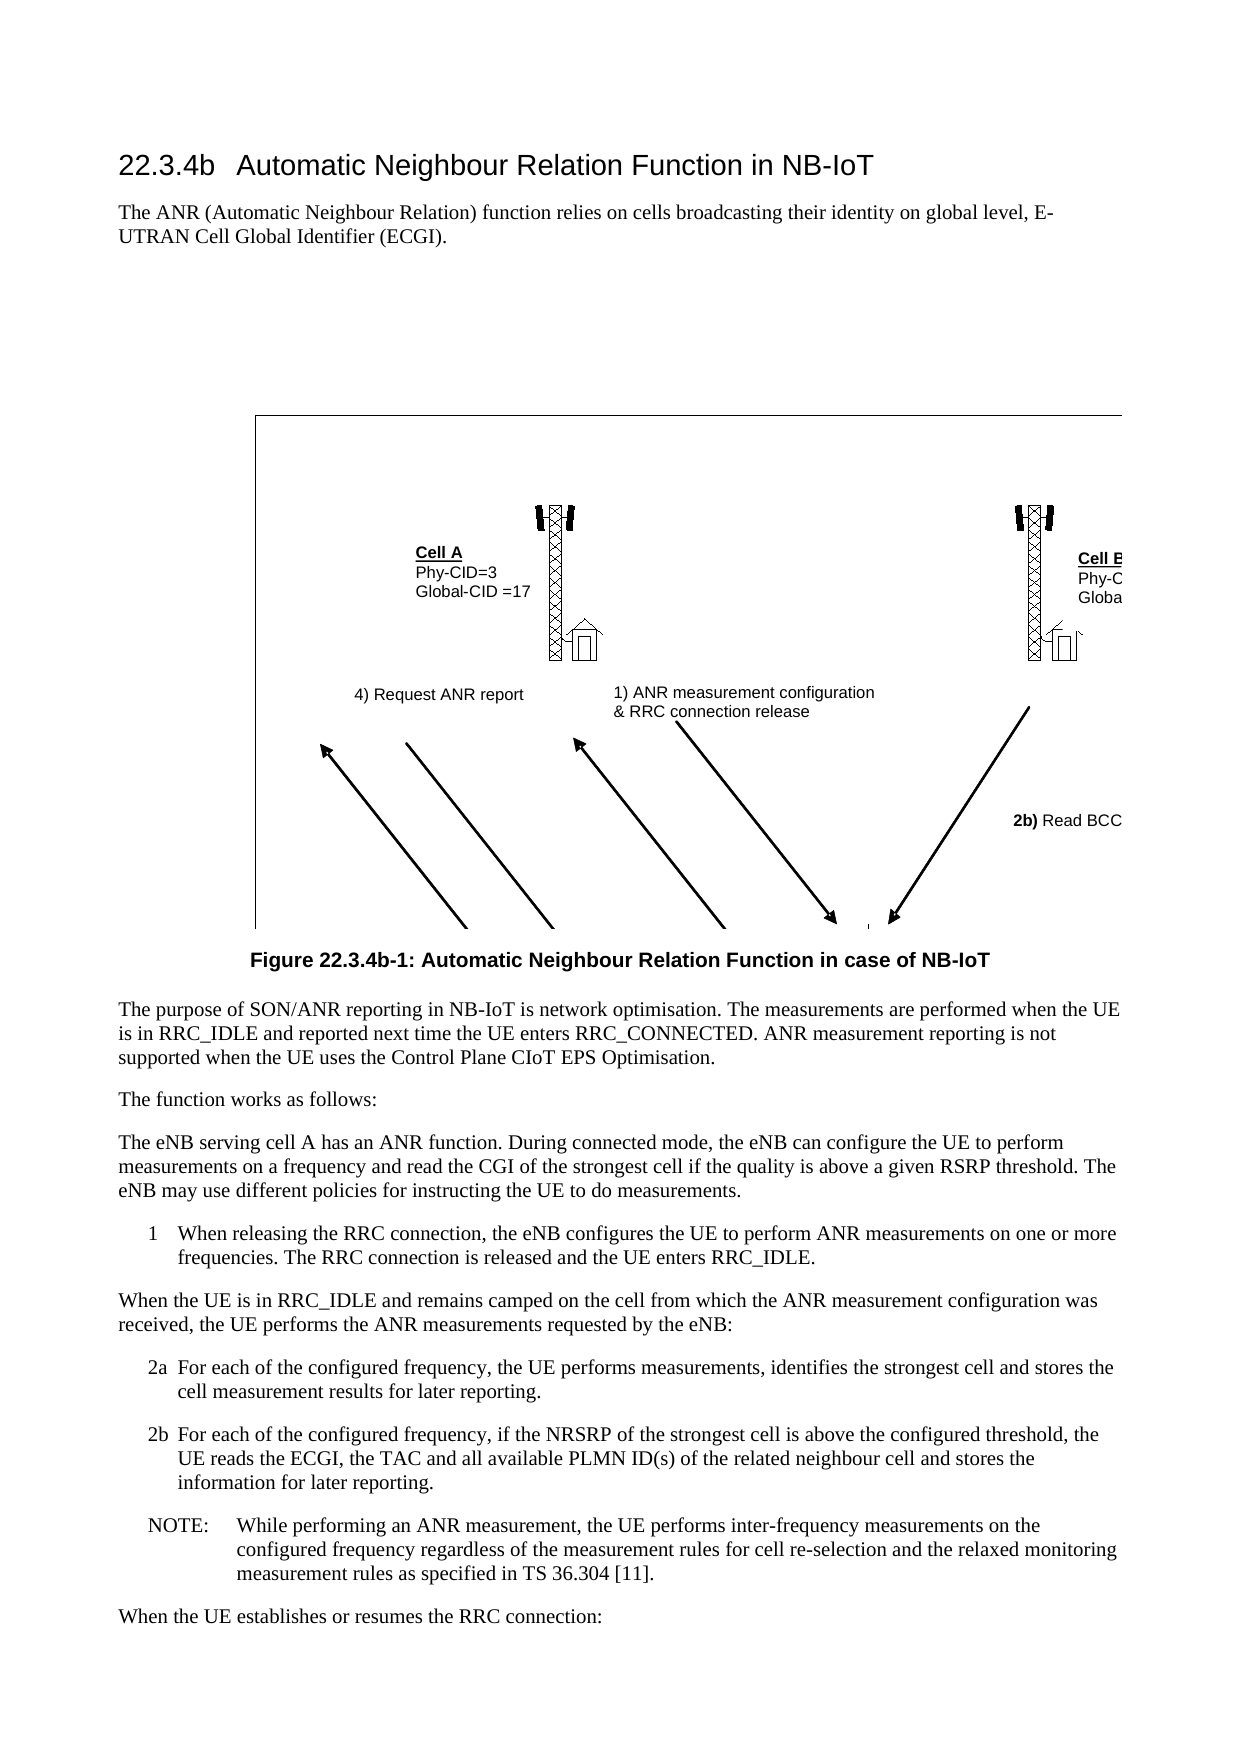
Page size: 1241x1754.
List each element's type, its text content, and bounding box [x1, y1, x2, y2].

text When the UE is in RRC_IDLE and remains camped on the cell from which the ANR measurement configuration was received, the UE performs the ANR measurements requested by the eNB: [118, 1288, 1122, 1336]
text Figure 22.3.4b-1: Automatic Neighbour Relation Function in case of NB-IoT [118, 947, 1122, 971]
text 2a For each of the configured frequency, the UE performs measurements, identifies the strongest cell and stores the cell measurement results for later reporting. [148, 1355, 1122, 1403]
text The function works as follows: [118, 1087, 1122, 1111]
text The eNB serving cell A has an ANR function. During connected mode, the eNB can configure the UE to perform measurements on a frequency and read the CGI of the strongest cell if the quality is above a given RSRP threshold. The eNB may use different policies for instructing the UE to do measurements. [118, 1130, 1122, 1202]
subtitle 22.3.4b Automatic Neighbour Relation Function in NB-IoT [118, 148, 1122, 181]
text 1 When releasing the RRC connection, the eNB configures the UE to perform ANR measurements on one or more frequencies. The RRC connection is released and the UE enters RRC_IDLE. [148, 1221, 1122, 1269]
text The ANR (Automatic Neighbour Relation) function relies on cells broadcasting their identity on global level, E-UTRAN Cell Global Identifier (ECGI). [118, 200, 1122, 248]
text When the UE establishes or resumes the RRC connection: [118, 1604, 1122, 1628]
text 2b For each of the configured frequency, if the NRSRP of the strongest cell is above the configured threshold, the UE reads the ECGI, the TAC and all available PLMN ID(s) of the related neighbour cell and stores the information for later reporting. [148, 1422, 1122, 1494]
text NOTE: While performing an ANR measurement, the UE performs inter-frequency measurements on the configured frequency regardless of the measurement rules for cell re-selection and the relaxed monitoring measurement rules as specified in TS 36.304 [11]. [148, 1513, 1122, 1585]
text The purpose of SON/ANR reporting in NB-IoT is network optimisation. The measurements are performed when the UE is in RRC_IDLE and reported next time the UE enters RRC_CONNECTED. ANR measurement reporting is not supported when the UE uses the Control Plane CIoT EPS Optimisation. [118, 996, 1122, 1069]
